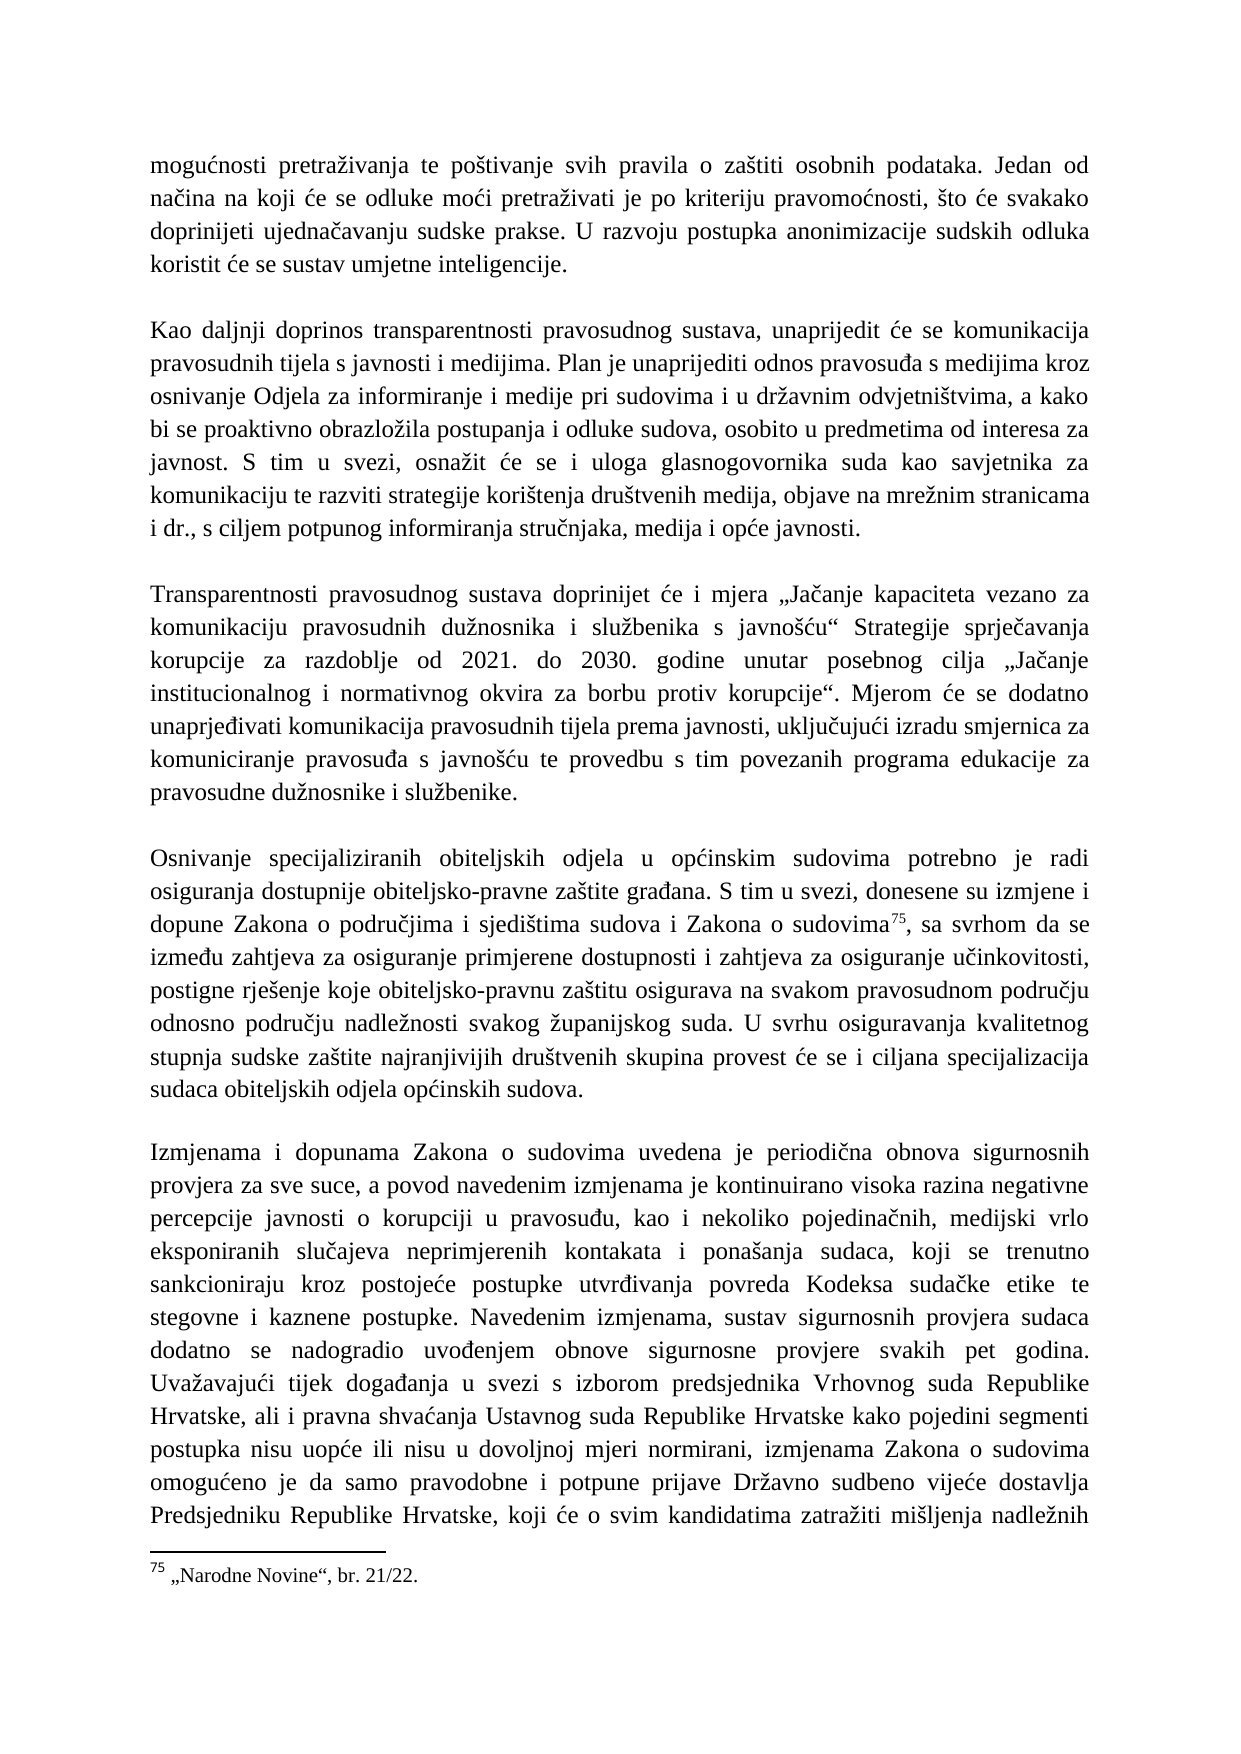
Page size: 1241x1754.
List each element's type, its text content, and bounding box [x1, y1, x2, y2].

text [150, 150, 1090, 278]
text Kao daljnji doprinos transparentnosti pravosudnog sustava, unaprijedit će se komunikacija pravosudnih tijela s javnosti i medijima. Plan je unaprijediti odnos pravosuđa s medijima kroz osnivanje Odjela za informiranje i medije pri sudovima i u državnim odvjetništvima, a kako bi se proaktivno obrazložila postupanja i odluke sudova, osobito u predmetima od interesa za javnost. S tim u svezi, osnažit će se i uloga glasnogovornika suda kao savjetnika za komunikaciju te razviti strategije korištenja društvenih medija, objave na mrežnim stranicama i dr., s ciljem potpunog informiranja stručnjaka, medija i opće javnosti. [150, 315, 1090, 542]
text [150, 1137, 1090, 1529]
text Osnivanje specijaliziranih obiteljskih odjela u općinskim sudovima potrebno je radi osiguranja dostupnije obiteljsko-pravne zaštite građana. S tim u svezi, donesene su izmjene i dopune Zakona o područjima i sjedištima sudova i Zakona o sudovima, sa svrhom da se između zahtjeva za osiguranje primjerene dostupnosti i zahtjeva za osiguranje učinkovitosti, postigne rješenje koje obiteljsko-pravnu zaštitu osigurava na svakom pravosudnom području odnosno području nadležnosti svakog županijskog suda. U svrhu osiguravanja kvalitetnog stupnja sudske zaštite najranjivijih društvenih skupina provest će se i ciljana specijalizacija sudaca obiteljskih odjela općinskih sudova. [150, 843, 1090, 1103]
text Transparentnosti pravosudnog sustava doprinijet će i mjera „Jačanje kapaciteta vezano za komunikaciju pravosudnih dužnosnika i službenika s javnošću“ Strategije sprječavanja korupcije za razdoblje od 2021. do 2030. godine unutar posebnog cilja „Jačanje institucionalnog i normativnog okvira za borbu protiv korupcije“. Mjerom će se dodatno unaprjeđivati komunikacija pravosudnih tijela prema javnosti, uključujući izradu smjernica za komuniciranje pravosuđa s javnošću te provedbu s tim povezanih programa edukacije za pravosudne dužnosnike i službenike. [150, 579, 1090, 806]
